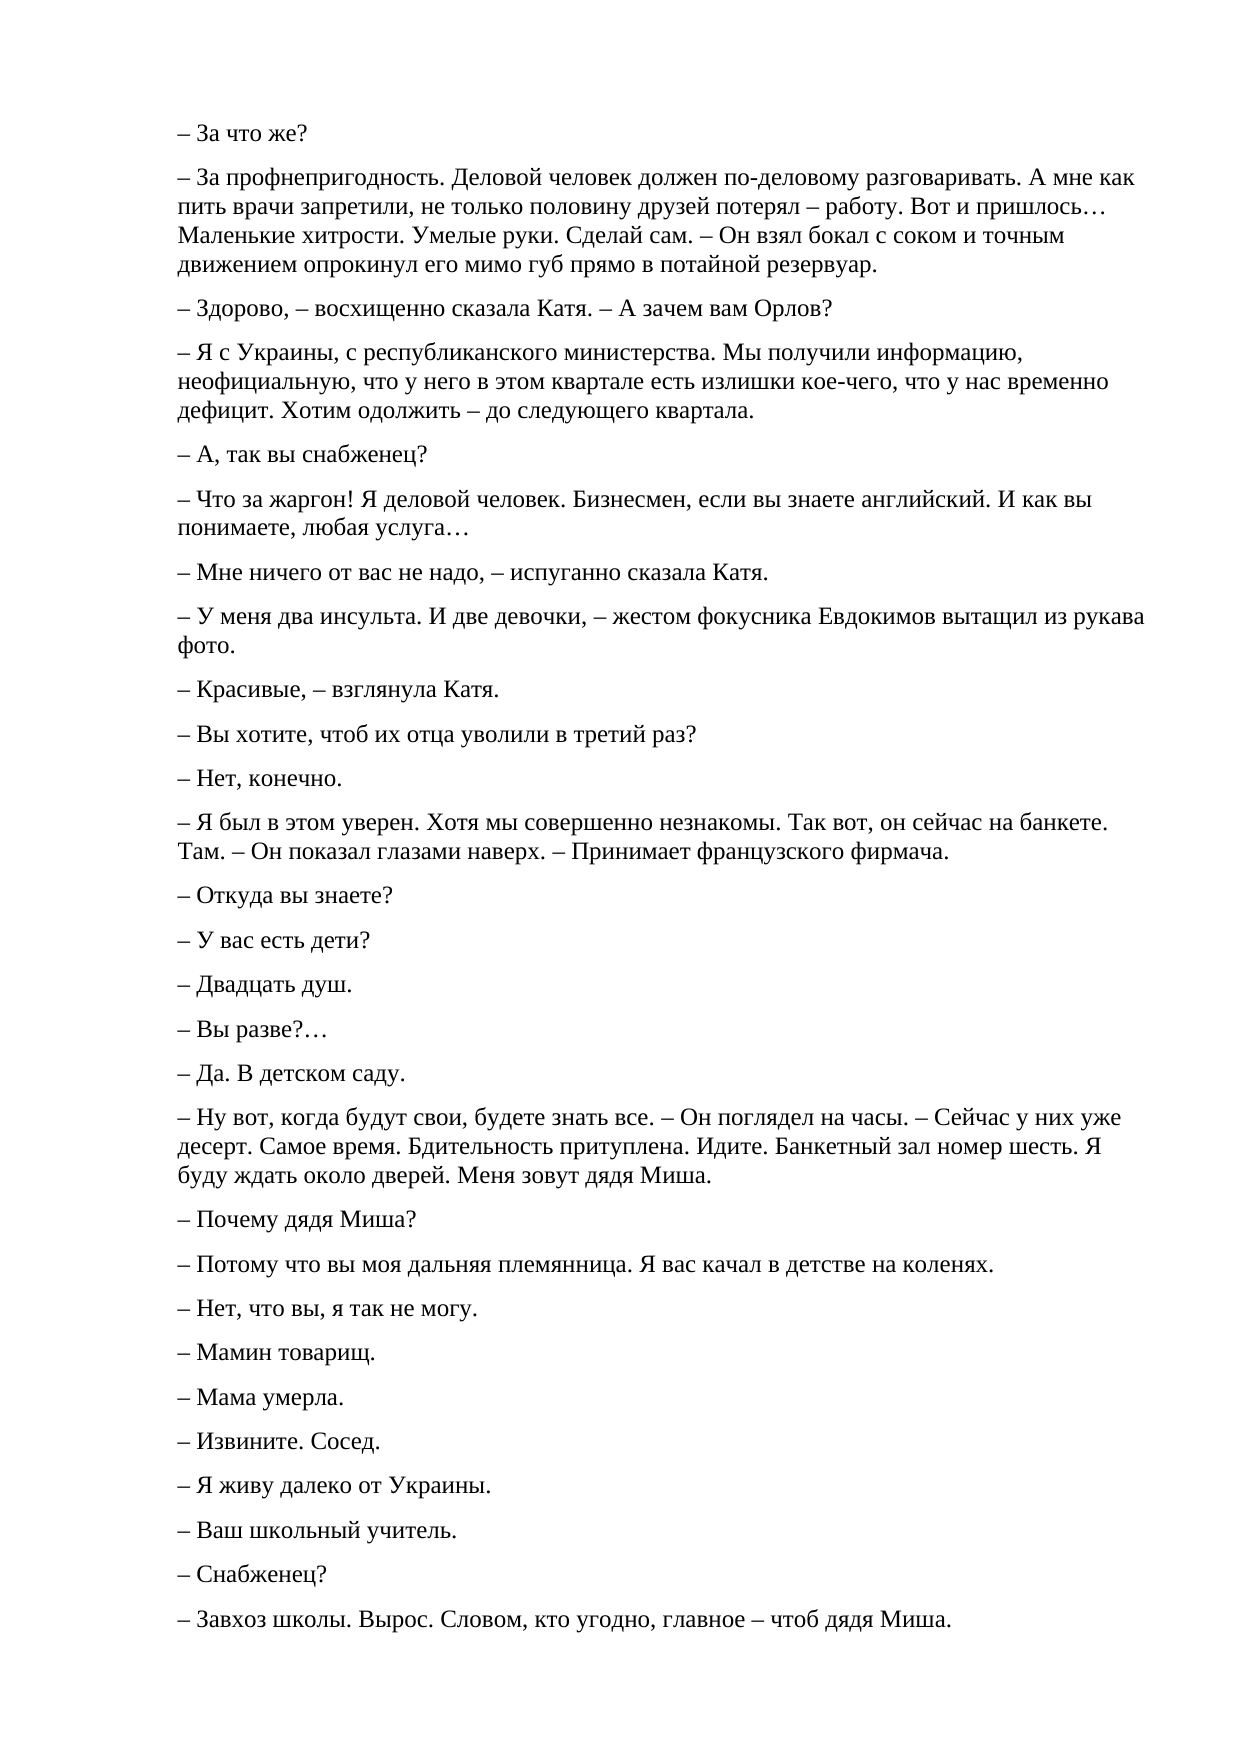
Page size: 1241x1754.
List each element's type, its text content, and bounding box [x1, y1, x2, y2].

text – Почему дядя Миша? [177, 1204, 1152, 1233]
text – У вас есть дети? [177, 925, 1152, 954]
text – Ну вот, когда будут свои, будете знать все. – Он поглядел на часы. – Сейчас у них уже десерт. Самое время. Бдительность притуплена. Идите. Банкетный зал номер шесть. Я буду ждать около дверей. Меня зовут дядя Миша. [177, 1102, 1152, 1189]
text – За профнепригодность. Деловой человек должен по-деловому разговаривать. А мне как пить врачи запретили, не только половину друзей потерял – работу. Вот и пришлось… Маленькие хитрости. Умелые руки. Сделай сам. – Он взял бокал с соком и точным движением опрокинул его мимо губ прямо в потайной резервуар. [177, 162, 1152, 277]
text – За что же? [177, 118, 1152, 147]
text – У меня два инсульта. И две девочки, – жестом фокусника Евдокимов вытащил из рукава фото. [177, 601, 1152, 659]
text – Снабженец? [177, 1559, 1152, 1588]
text – Я с Украины, с республиканского министерства. Мы получили информацию, неофициальную, что у него в этом квартале есть излишки кое-чего, что у нас временно дефицит. Хотим одолжить – до следующего квартала. [177, 337, 1152, 424]
text – Нет, конечно. [177, 763, 1152, 792]
text – Мама умерла. [177, 1382, 1152, 1411]
text – Завхоз школы. Вырос. Словом, кто угодно, главное – чтоб дядя Миша. [177, 1604, 1152, 1632]
text – Что за жаргон! Я деловой человек. Бизнесмен, если вы знаете английский. И как вы понимаете, любая услуга… [177, 484, 1152, 541]
text – Потому что вы моя дальняя племянница. Я вас качал в детстве на коленях. [177, 1249, 1152, 1277]
text – Я живу далеко от Украины. [177, 1471, 1152, 1499]
text – Мне ничего от вас не надо, – испуганно сказала Катя. [177, 557, 1152, 586]
text – Двадцать душ. [177, 969, 1152, 998]
text – А, так вы снабженец? [177, 439, 1152, 468]
text – Мамин товарищ. [177, 1337, 1152, 1366]
text – Вы разве?… [177, 1014, 1152, 1042]
text – Красивые, – взглянула Катя. [177, 674, 1152, 703]
text – Здорово, – восхищенно сказала Катя. – А зачем вам Орлов? [177, 293, 1152, 322]
text – Извините. Сосед. [177, 1426, 1152, 1455]
text – Я был в этом уверен. Хотя мы совершенно незнакомы. Так вот, он сейчас на банкете. Там. – Он показал глазами наверх. – Принимает французского фирмача. [177, 807, 1152, 865]
text – Вы хотите, чтоб их отца уволили в третий раз? [177, 719, 1152, 747]
text – Да. В детском саду. [177, 1058, 1152, 1087]
text – Откуда вы знаете? [177, 881, 1152, 909]
text – Ваш школьный учитель. [177, 1515, 1152, 1544]
text – Нет, что вы, я так не могу. [177, 1293, 1152, 1322]
